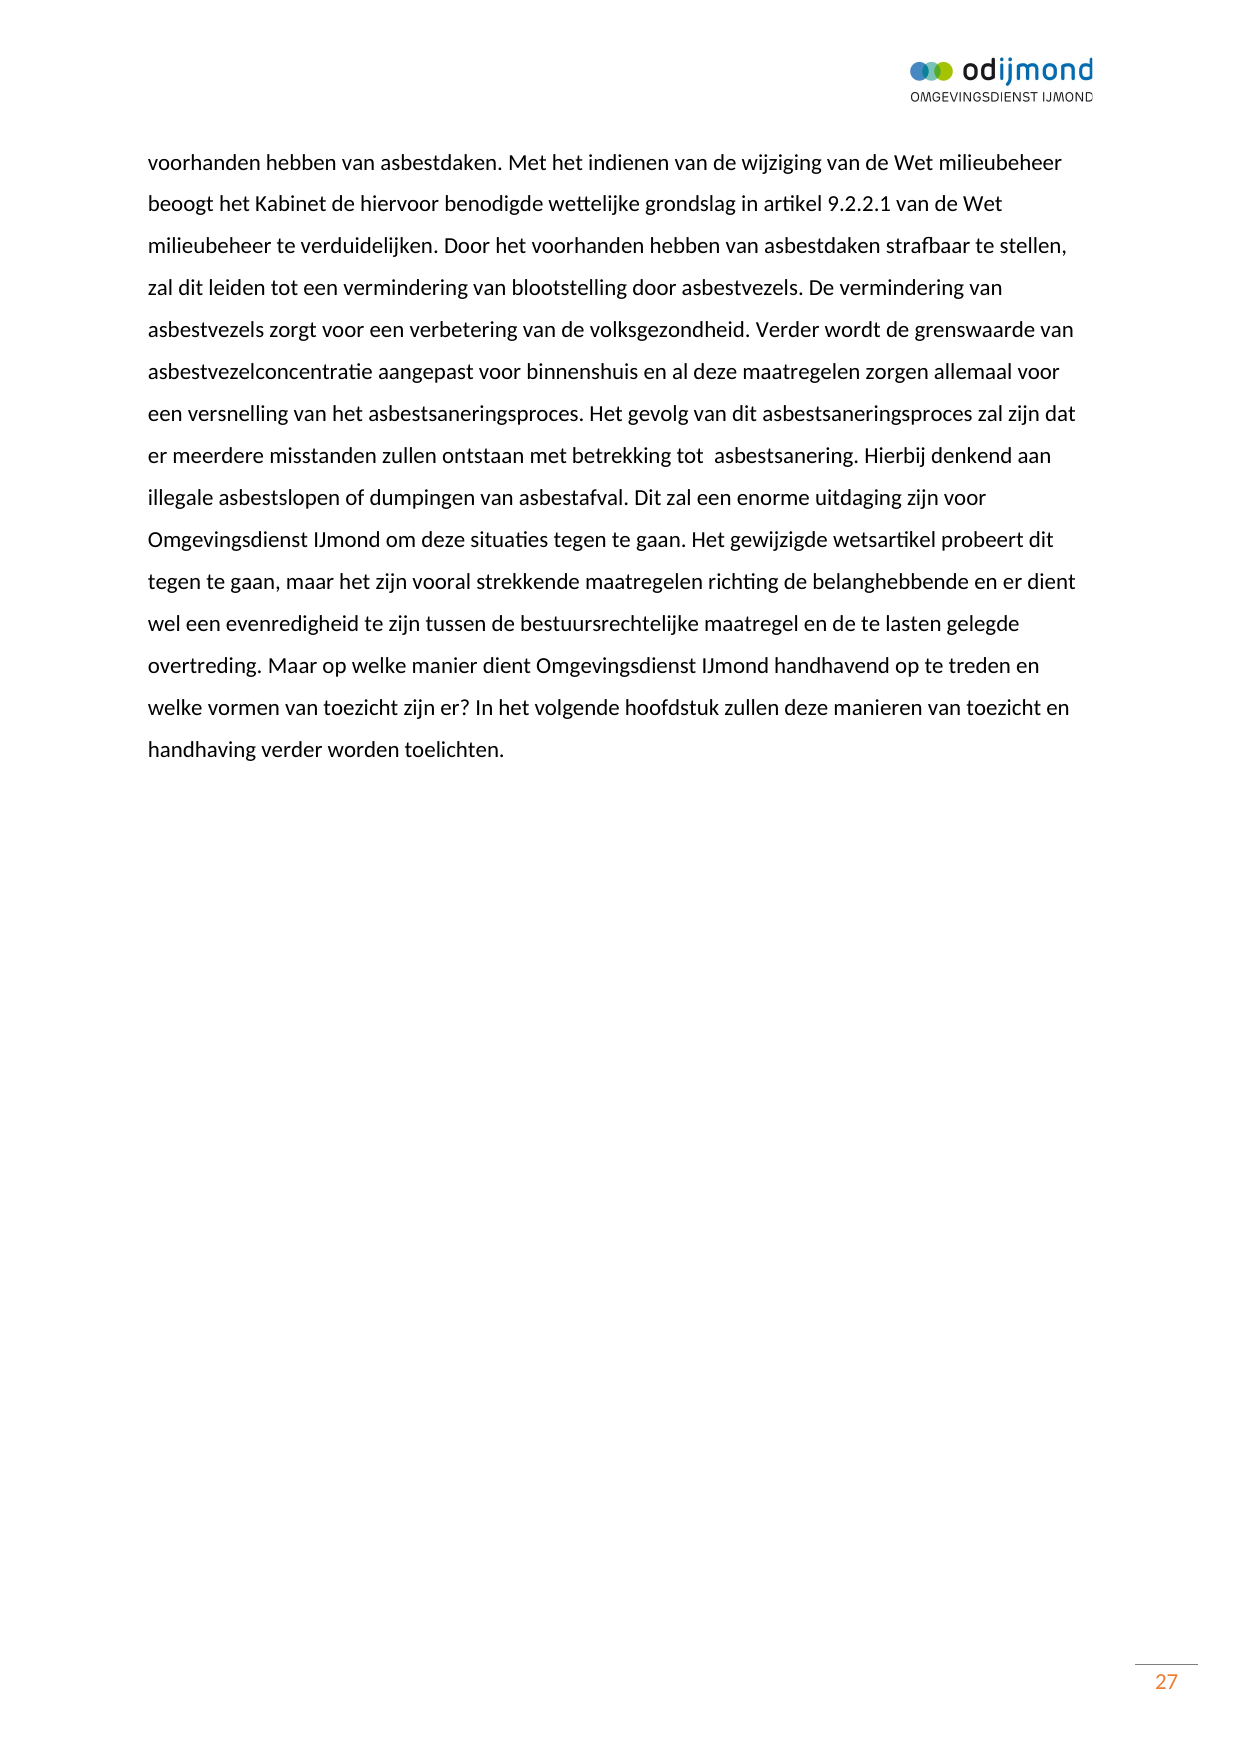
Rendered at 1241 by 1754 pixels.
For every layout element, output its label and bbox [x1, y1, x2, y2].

text [148, 148, 1093, 763]
picture [910, 57, 1093, 102]
